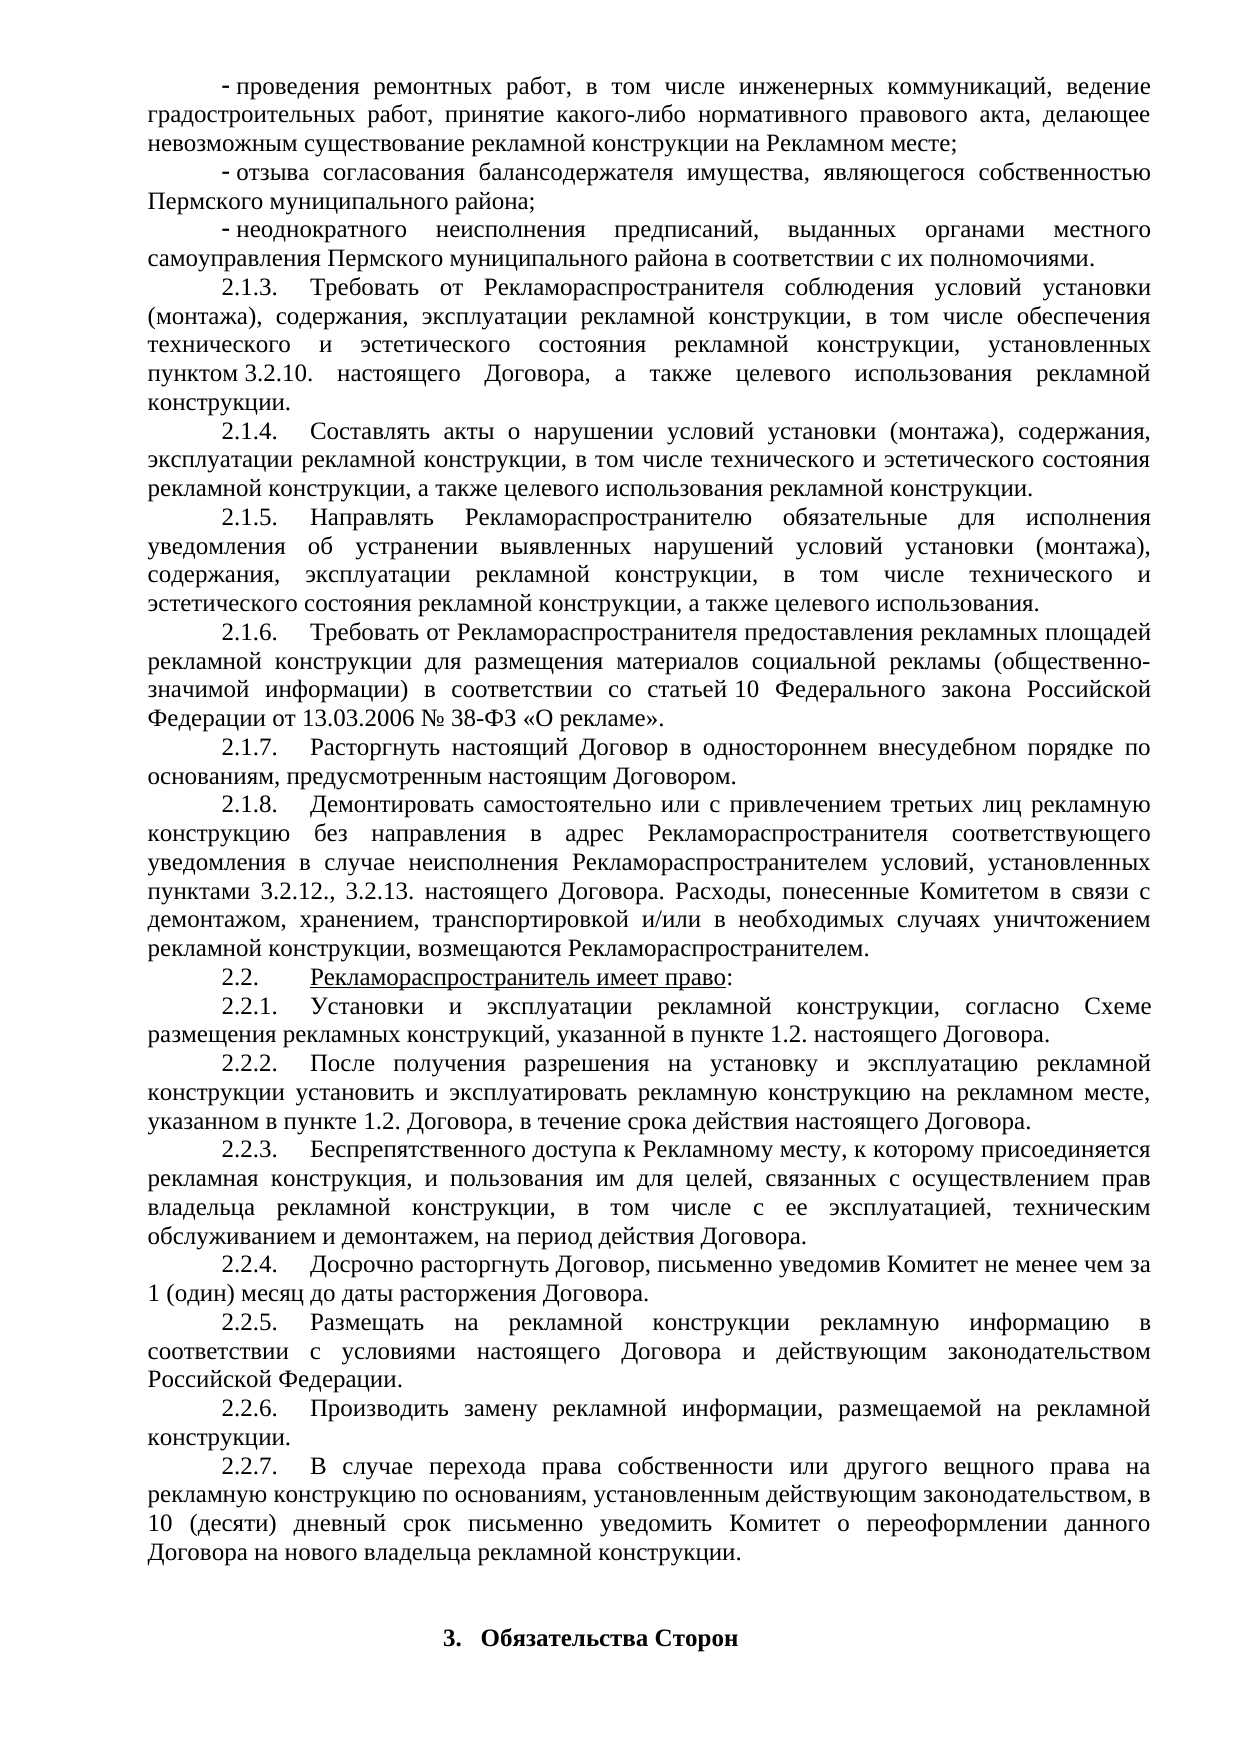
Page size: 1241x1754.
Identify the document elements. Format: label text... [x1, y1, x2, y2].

list неоднократного неисполнения предписаний, выданных органами местного самоуправления Пермского муниципального района в соответствии с их полномочиями. [88, 214, 1092, 272]
list Требовать от Рекламораспространителя соблюдения условий установки (монтажа), содержания, эксплуатации рекламной конструкции, в том числе обеспечения технического и эстетического состояния рекламной конструкции, установленных пунктом 3.2.10. настоящего Договора, а также целевого использования рекламной конструкции. [88, 272, 1092, 416]
list После получения разрешения на установку и эксплуатацию рекламной конструкции установить и эксплуатировать рекламную конструкцию на рекламном месте, указанном в пункте 1.2. Договора, в течение срока действия настоящего Договора. [88, 1048, 1092, 1134]
list Составлять акты о нарушении условий установки (монтажа), содержания, эксплуатации рекламной конструкции, в том числе технического и эстетического состояния рекламной конструкции, а также целевого использования рекламной конструкции. [88, 416, 1092, 502]
list Досрочно расторгнуть Договор, письменно уведомив Комитет не менее чем за 1 (один) месяц до даты расторжения Договора. [88, 1249, 1092, 1307]
list Обязательства Сторон [88, 1623, 1092, 1652]
list Беспрепятственного доступа к Рекламному месту, к которому присоединяется рекламная конструкция, и пользования им для целей, связанных с осуществлением прав владельца рекламной конструкции, в том числе с ее эксплуатацией, техническим обслуживанием и демонтажем, на период действия Договора. [88, 1134, 1092, 1249]
list проведения ремонтных работ, в том числе инженерных коммуникаций, ведение градостроительных работ, принятие какого-либо нормативного правового акта, делающее невозможным существование рекламной конструкции на Рекламном месте; [88, 71, 1092, 157]
list Производить замену рекламной информации, размещаемой на рекламной конструкции. [88, 1393, 1092, 1451]
list Направлять Рекламораспространителю обязательные для исполнения уведомления об устранении выявленных нарушений условий установки (монтажа), содержания, эксплуатации рекламной конструкции, в том числе технического и эстетического состояния рекламной конструкции, а также целевого использования. [88, 502, 1092, 617]
list Размещать на рекламной конструкции рекламную информацию в соответствии с условиями настоящего Договора и действующим законодательством Российской Федерации. [88, 1307, 1092, 1393]
list Демонтировать самостоятельно или с привлечением третьих лиц рекламную конструкцию без направления в адрес Рекламораспространителя соответствующего уведомления в случае неисполнения Рекламораспространителем условий, установленных пунктами 3.2.12., 3.2.13. настоящего Договора. Расходы, понесенные Комитетом в связи с демонтажом, хранением, транспортировкой и/или в необходимых случаях уничтожением рекламной конструкции, возмещаются Рекламораспространителем. [88, 789, 1092, 962]
list Установки и эксплуатации рекламной конструкции, согласно Схеме размещения рекламных конструкций, указанной в пункте 1.2. настоящего Договора. [88, 991, 1092, 1048]
list В случае перехода права собственности или другого вещного права на рекламную конструкцию по основаниям, установленным действующим законодательством, в 10 (десяти) дневный срок письменно уведомить Комитет о переоформлении данного Договора на нового владельца рекламной конструкции. [88, 1451, 1092, 1566]
list Требовать от Рекламораспространителя предоставления рекламных площадей рекламной конструкции для размещения материалов социальной рекламы (общественно-значимой информации) в соответствии со статьей 10 Федерального закона Российской Федерации от 13.03.2006 № 38-ФЗ «О рекламе». [88, 617, 1092, 732]
list Расторгнуть настоящий Договор в одностороннем внесудебном порядке по основаниям, предусмотренным настоящим Договором. [88, 732, 1092, 789]
list отзыва согласования балансодержателя имущества, являющегося собственностью Пермского муниципального района; [88, 157, 1092, 214]
list Рекламораспространитель имеет право: [88, 962, 1092, 991]
